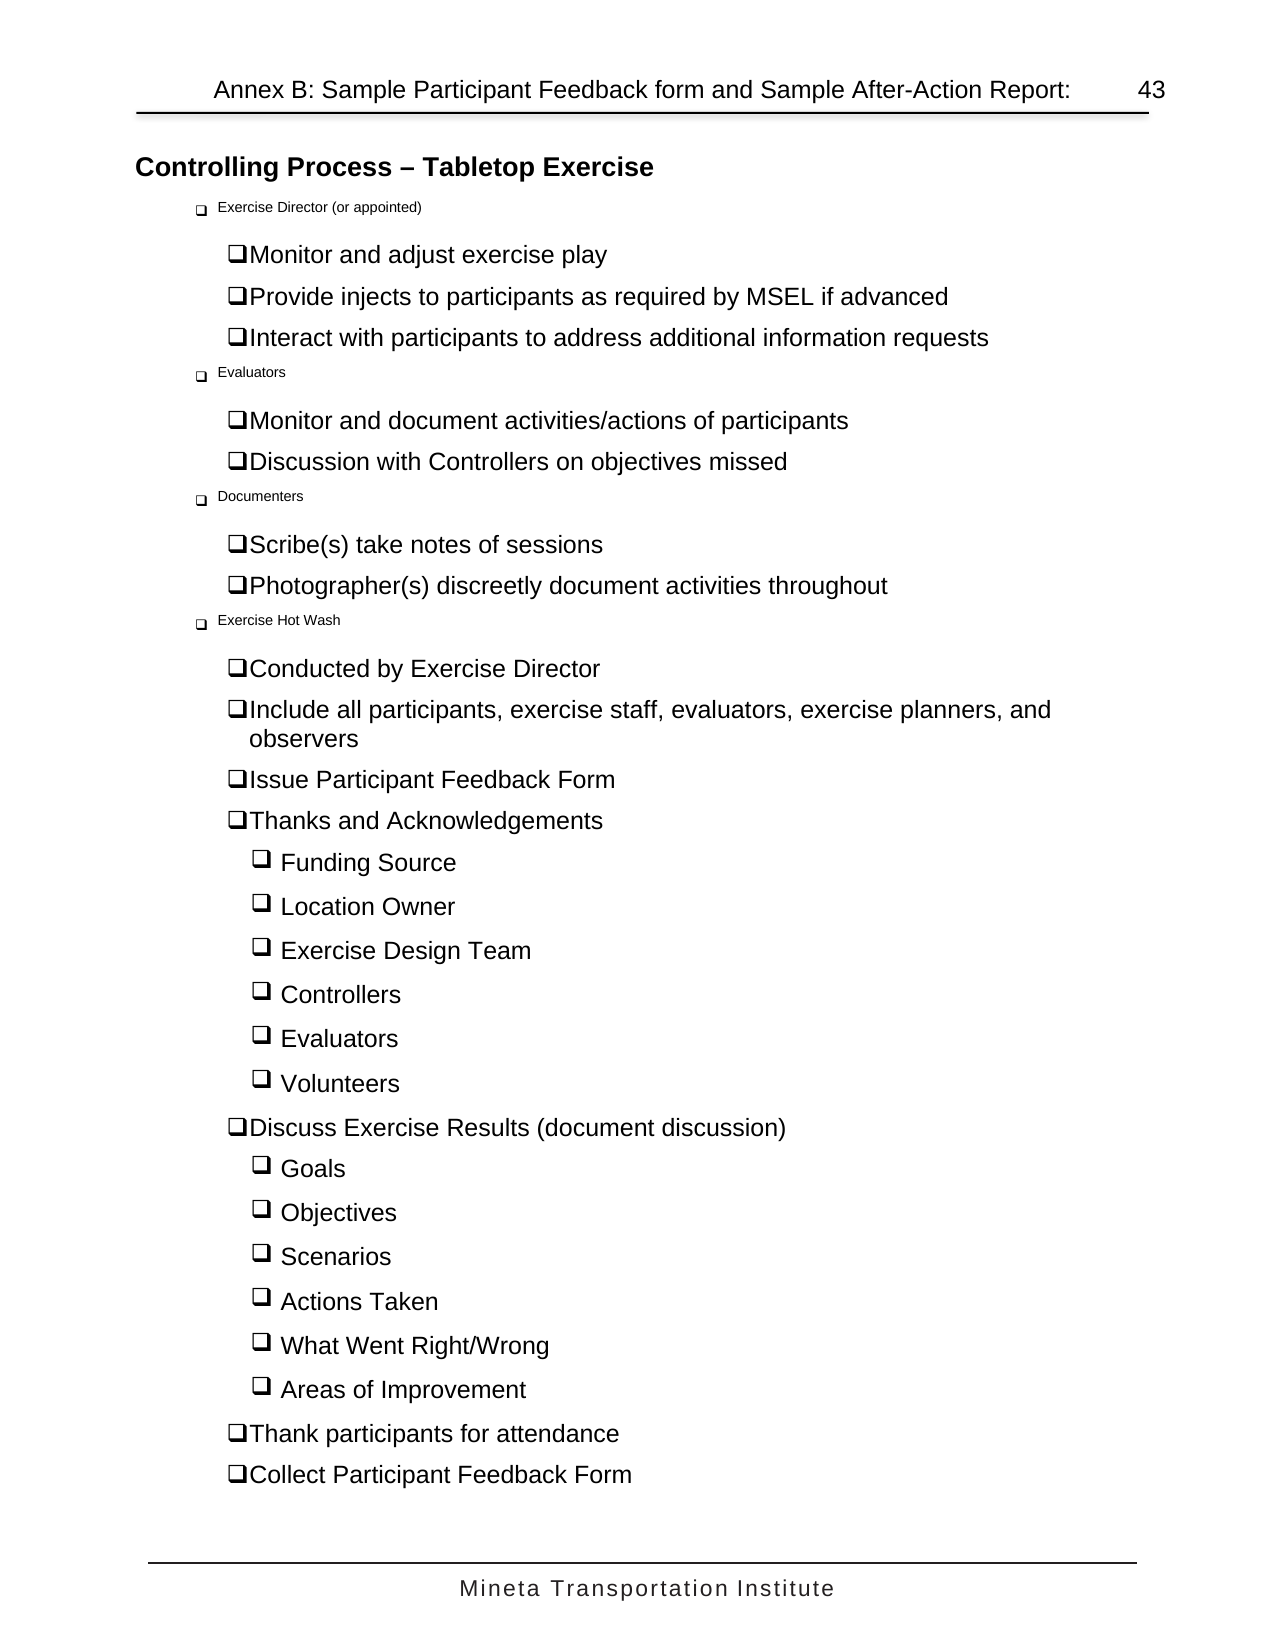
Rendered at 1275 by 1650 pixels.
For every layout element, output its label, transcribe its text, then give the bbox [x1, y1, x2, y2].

text Controlling Process – Tabletop Exercise [135, 151, 1151, 182]
text Objectives [250, 1198, 1151, 1227]
list Discussion with Controllers on objectives missed [226, 447, 1151, 476]
list Monitor and adjust exercise play [226, 240, 1151, 269]
list Issue Participant Feedback Form [226, 765, 1151, 794]
text Controllers [250, 980, 1151, 1009]
text Areas of Improvement [250, 1375, 1151, 1404]
list Collect Participant Feedback Form [226, 1460, 1151, 1489]
list Evaluators [195, 364, 1151, 393]
list Photographer(s) discreetly document activities throughout [226, 571, 1151, 600]
list Interact with participants to address additional information requests [226, 323, 1151, 352]
list Exercise Director (or appointed) [195, 199, 1151, 228]
list Documenters [195, 488, 1151, 517]
text Goals [250, 1154, 1151, 1183]
text Volunteers [250, 1068, 1151, 1097]
text Location Owner [250, 892, 1151, 921]
list Include all participants, exercise staff, evaluators, exercise planners, and observers [226, 695, 1151, 752]
list Monitor and document activities/actions of participants [226, 406, 1151, 434]
text Scenarios [250, 1242, 1151, 1271]
list Discuss Exercise Results (document discussion) [226, 1113, 1151, 1142]
list Thank participants for attendance [226, 1419, 1151, 1448]
text Funding Source [250, 848, 1151, 877]
list Exercise Hot Wash [195, 612, 1151, 641]
text What Went Right/Wrong [250, 1331, 1151, 1359]
list Scribe(s) take notes of sessions [226, 529, 1151, 558]
list Conducted by Exercise Director [226, 653, 1151, 682]
list Thanks and Acknowledgements [226, 806, 1151, 835]
text Exercise Design Team [250, 936, 1151, 965]
list Provide injects to participants as required by MSEL if advanced [226, 282, 1151, 311]
text Evaluators [250, 1024, 1151, 1053]
text Actions Taken [250, 1287, 1151, 1315]
